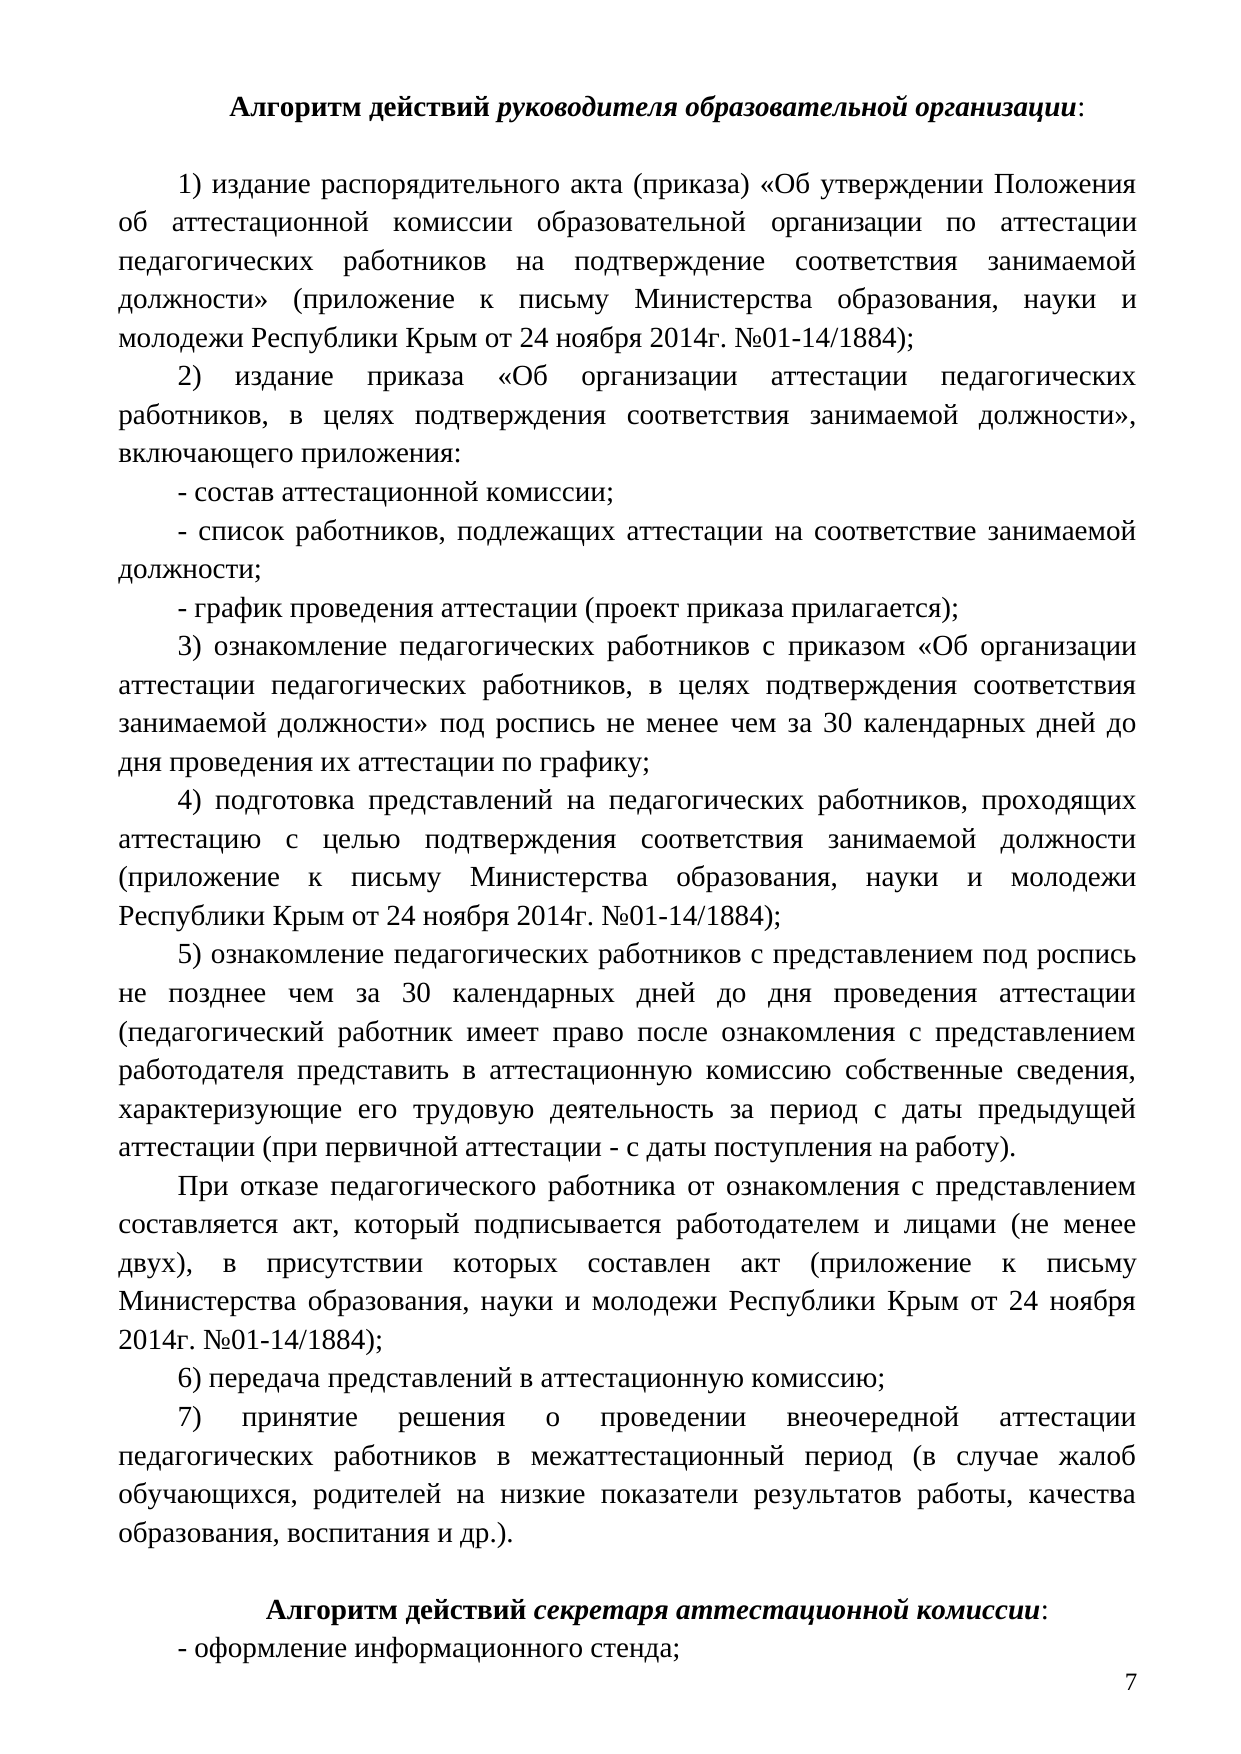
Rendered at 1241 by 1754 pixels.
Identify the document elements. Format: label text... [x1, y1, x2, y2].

text Алгоритм действий руководителя образовательной организации: [118, 89, 1137, 122]
text - оформление информационного стенда; [118, 1630, 1137, 1664]
text - состав аттестационной комиссии; [118, 474, 1137, 508]
text При отказе педагогического работника от ознакомления с представлением составляется акт, который подписывается работодателем и лицами (не менее двух), в присутствии которых составлен акт (приложение к письму Министерства образования, науки и молодежи Республики Крым от 24 ноября 2014г. №01-14/1884); [118, 1168, 1137, 1356]
text 1) издание распорядительного акта (приказа) «Об утверждении Положения об аттестационной комиссии образовательной организации по аттестации педагогических работников на подтверждение соответствия занимаемой должности» (приложение к письму Министерства образования, науки и молодежи Республики Крым от 24 ноября 2014г. №01-14/1884); [118, 166, 1137, 353]
text 4) подготовка представлений на педагогических работников, проходящих аттестацию с целью подтверждения соответствия занимаемой должности (приложение к письму Министерства образования, науки и молодежи Республики Крым от 24 ноября 2014г. №01-14/1884); [118, 782, 1137, 932]
text 6) передача представлений в аттестационную комиссию; [118, 1361, 1137, 1394]
text Алгоритм действий секретаря аттестационной комиссии: [118, 1592, 1137, 1625]
text - график проведения аттестации (проект приказа прилагается); [118, 590, 1137, 623]
text - список работников, подлежащих аттестации на соответствие занимаемой должности; [118, 513, 1137, 585]
text 3) ознакомление педагогических работников с приказом «Об организации аттестации педагогических работников, в целях подтверждения соответствия занимаемой должности» под роспись не менее чем за 30 календарных дней до дня проведения их аттестации по графику; [118, 628, 1137, 777]
text 7) принятие решения о проведении внеочередной аттестации педагогических работников в межаттестационный период (в случае жалоб обучающихся, родителей на низкие показатели результатов работы, качества образования, воспитания и др.). [118, 1399, 1137, 1548]
text 2) издание приказа «Об организации аттестации педагогических работников, в целях подтверждения соответствия занимаемой должности», включающего приложения: [118, 358, 1137, 469]
text 5) ознакомление педагогических работников с представлением под роспись не позднее чем за 30 календарных дней до дня проведения аттестации (педагогический работник имеет право после ознакомления с представлением работодателя представить в аттестационную комиссию собственные сведения, характеризующие его трудовую деятельность за период с даты предыдущей аттестации (при первичной аттестации - с даты поступления на работу). [118, 937, 1137, 1163]
